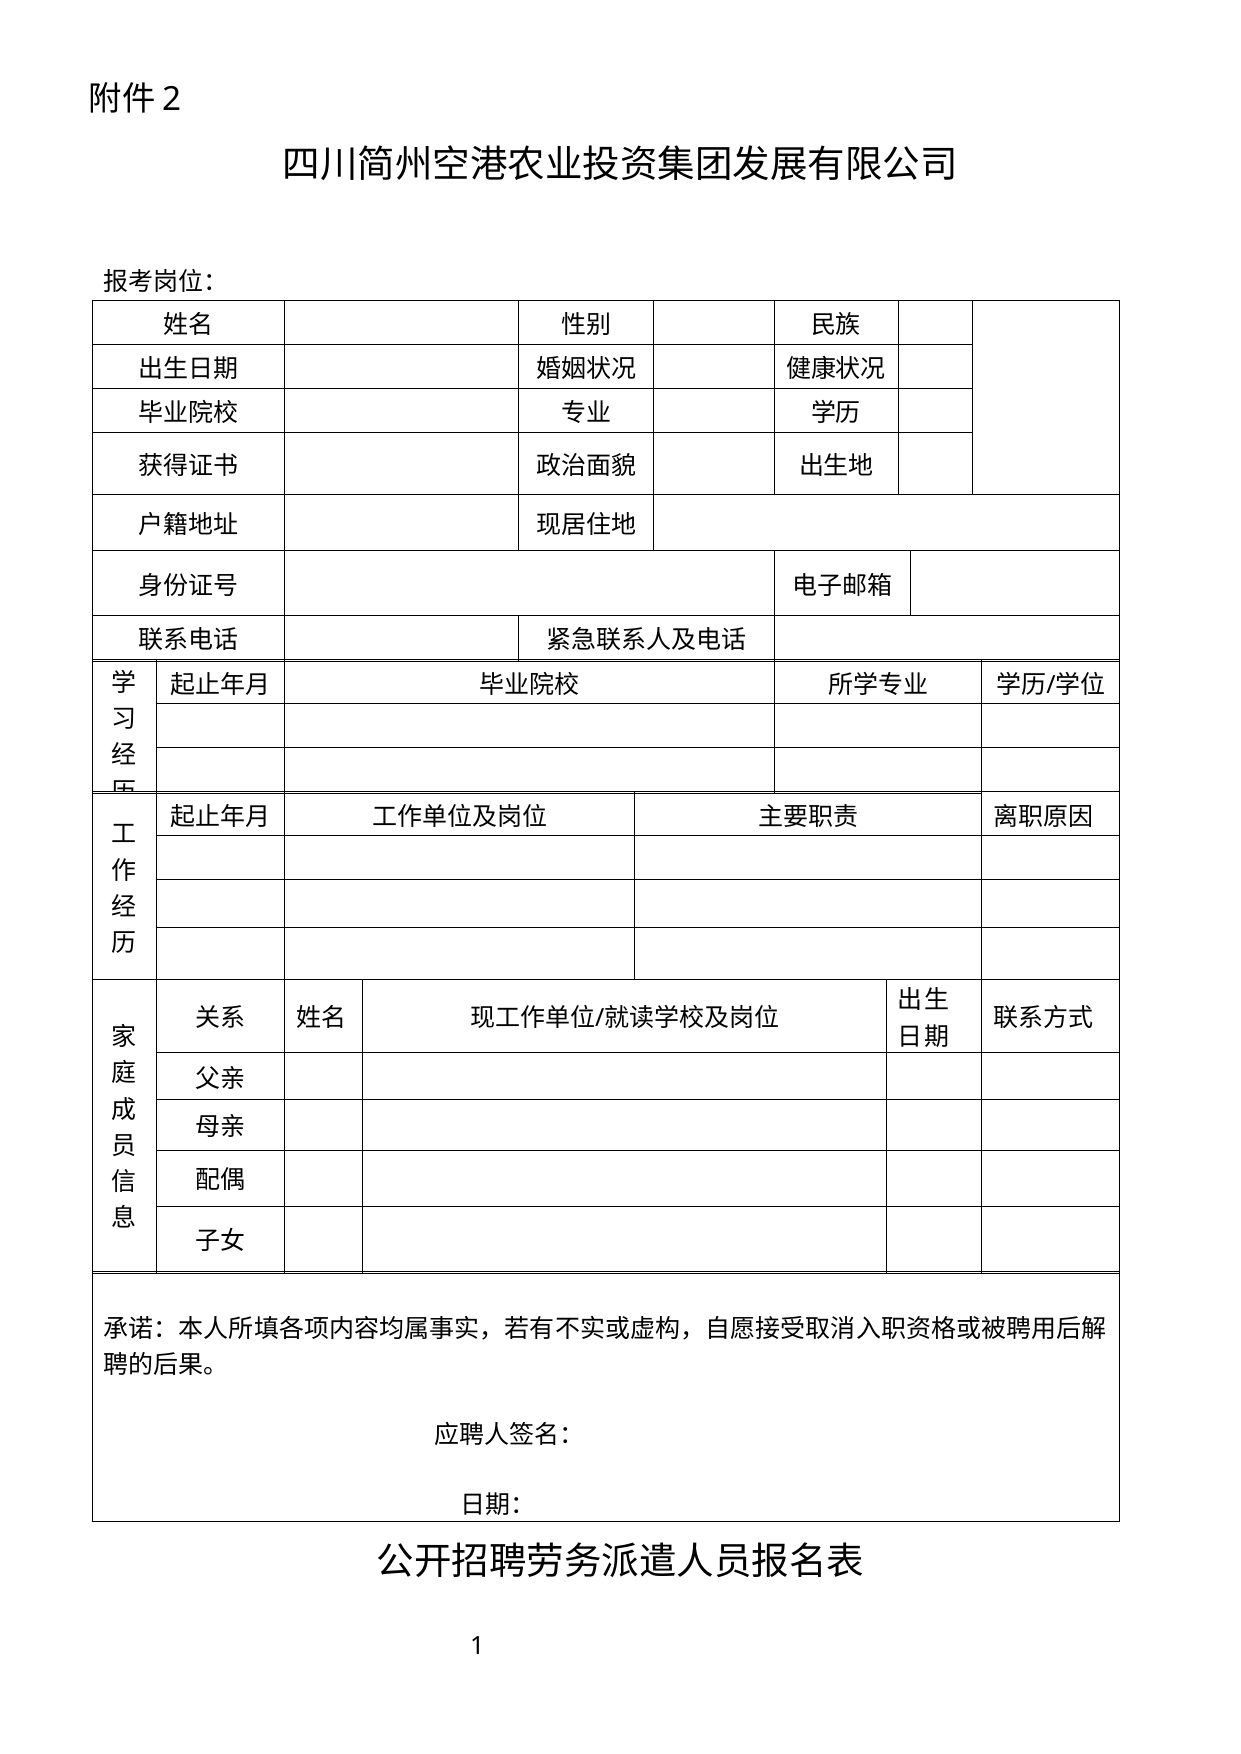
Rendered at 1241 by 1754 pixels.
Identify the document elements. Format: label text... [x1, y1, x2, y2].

table_cell [635, 928, 981, 979]
table_cell [982, 880, 1119, 927]
table_cell 子女 [157, 1207, 284, 1271]
table_cell 姓名 [93, 301, 284, 344]
table_cell 家庭成员 信息 [93, 980, 156, 1271]
table_cell [911, 551, 1119, 615]
table_cell 出 生 日 期 [887, 980, 981, 1052]
table_cell [982, 1151, 1119, 1206]
table_cell [654, 433, 774, 494]
table_cell [285, 880, 634, 927]
table_cell 身份证号 [93, 551, 284, 615]
table_cell [363, 1100, 886, 1149]
table_cell [775, 616, 982, 659]
table_cell [654, 345, 774, 388]
table_cell 工作经历 [93, 794, 156, 979]
table_cell 毕业院校 [285, 662, 774, 703]
table_cell [775, 748, 981, 791]
table_cell 父亲 [157, 1053, 284, 1098]
table_cell [157, 704, 284, 747]
table_cell 民族 [775, 301, 898, 344]
table_cell [285, 616, 518, 659]
table_cell [351, 301, 518, 344]
table_cell [887, 1100, 981, 1149]
list 附件2 [88, 63, 1152, 128]
table_cell [635, 880, 981, 927]
table_cell [285, 495, 518, 550]
table_cell 离职原因 [982, 792, 1119, 835]
table_cell [157, 836, 284, 879]
table_cell 起止年月 [157, 662, 284, 703]
table_cell [982, 928, 1119, 979]
table_cell 起止年月 [157, 794, 284, 835]
table_cell 母亲 [157, 1100, 284, 1149]
table_cell [654, 389, 774, 432]
table_cell [982, 748, 1119, 791]
table_cell 配偶 [157, 1151, 284, 1206]
table_cell [363, 1053, 886, 1098]
table_cell [982, 1100, 1119, 1149]
table_cell 专业 [519, 389, 653, 432]
table_cell [654, 495, 1119, 550]
table_cell [363, 1151, 886, 1206]
table_cell [285, 748, 774, 791]
table_cell 工作单位及岗位 [285, 794, 634, 835]
table_cell [899, 301, 972, 344]
table_cell [363, 1207, 886, 1271]
table_cell [887, 1053, 981, 1098]
table_cell [285, 928, 634, 979]
table_cell [899, 389, 972, 432]
text 四川简州空港农业投资集团发展有限公司 [88, 128, 1152, 193]
table_cell [157, 928, 284, 979]
table_cell [635, 836, 981, 879]
table_cell 性别 [519, 301, 653, 344]
table_cell [157, 880, 284, 927]
table_cell [285, 1053, 362, 1098]
table_cell [899, 433, 972, 494]
table_cell 所学专业 [775, 662, 981, 703]
table_cell [285, 1100, 362, 1149]
table_cell 学习经历 [93, 662, 156, 791]
table_cell [982, 1207, 1119, 1271]
table_cell [285, 551, 774, 615]
table_cell 姓名 [285, 980, 362, 1052]
table_cell 获得证书 [93, 433, 284, 494]
table_cell [351, 345, 518, 388]
table_cell 现居住地 [519, 495, 653, 550]
table_cell [285, 433, 518, 494]
table_cell [285, 301, 351, 344]
table_cell [285, 1151, 362, 1206]
table_cell [654, 301, 774, 344]
table_cell [887, 1207, 981, 1271]
table_cell 承诺：本人所填各项内容均属事实，若有不实或虚构，自愿接受取消入职资格或被聘用后解聘的后果。 应聘人签名： 日期： [93, 1274, 1119, 1521]
table_cell [982, 1053, 1119, 1098]
table_cell [285, 836, 634, 879]
table_cell 出生日期 [93, 345, 284, 388]
text 公开招聘劳务派遣人员报名表 [88, 193, 1152, 1591]
table_cell 联系电话 [93, 616, 284, 659]
table_cell 毕业院校 [93, 389, 284, 432]
table_cell 现工作单位/就读学校及岗位 [363, 980, 886, 1052]
table_cell [899, 345, 972, 388]
table_cell [285, 345, 351, 388]
table_cell [157, 748, 284, 791]
table_cell 婚姻状况 [519, 345, 653, 388]
table_cell [982, 616, 1119, 659]
table_cell [285, 389, 518, 432]
table_cell 政治面貌 [519, 433, 653, 494]
table_cell 紧急联系人及电话 [519, 616, 774, 659]
table_cell [775, 704, 981, 747]
table_cell 学历/学位 [982, 662, 1119, 703]
table_cell [982, 836, 1119, 879]
table_cell 电子邮箱 [775, 551, 910, 615]
table_cell [285, 704, 774, 747]
table_cell 出生地 [775, 433, 898, 494]
table_cell 关系 [157, 980, 284, 1052]
table_cell 健康状况 [775, 345, 898, 388]
table_cell 学历 [775, 389, 898, 432]
table_cell 主要职责 [635, 794, 981, 835]
table_cell [285, 1207, 362, 1271]
table_cell [982, 704, 1119, 747]
table_cell 联系方式 [982, 980, 1119, 1052]
table_cell 户籍地址 [93, 495, 284, 550]
table_cell [887, 1151, 981, 1206]
table_cell [973, 301, 1119, 494]
table_header 报考岗位： [92, 258, 285, 300]
